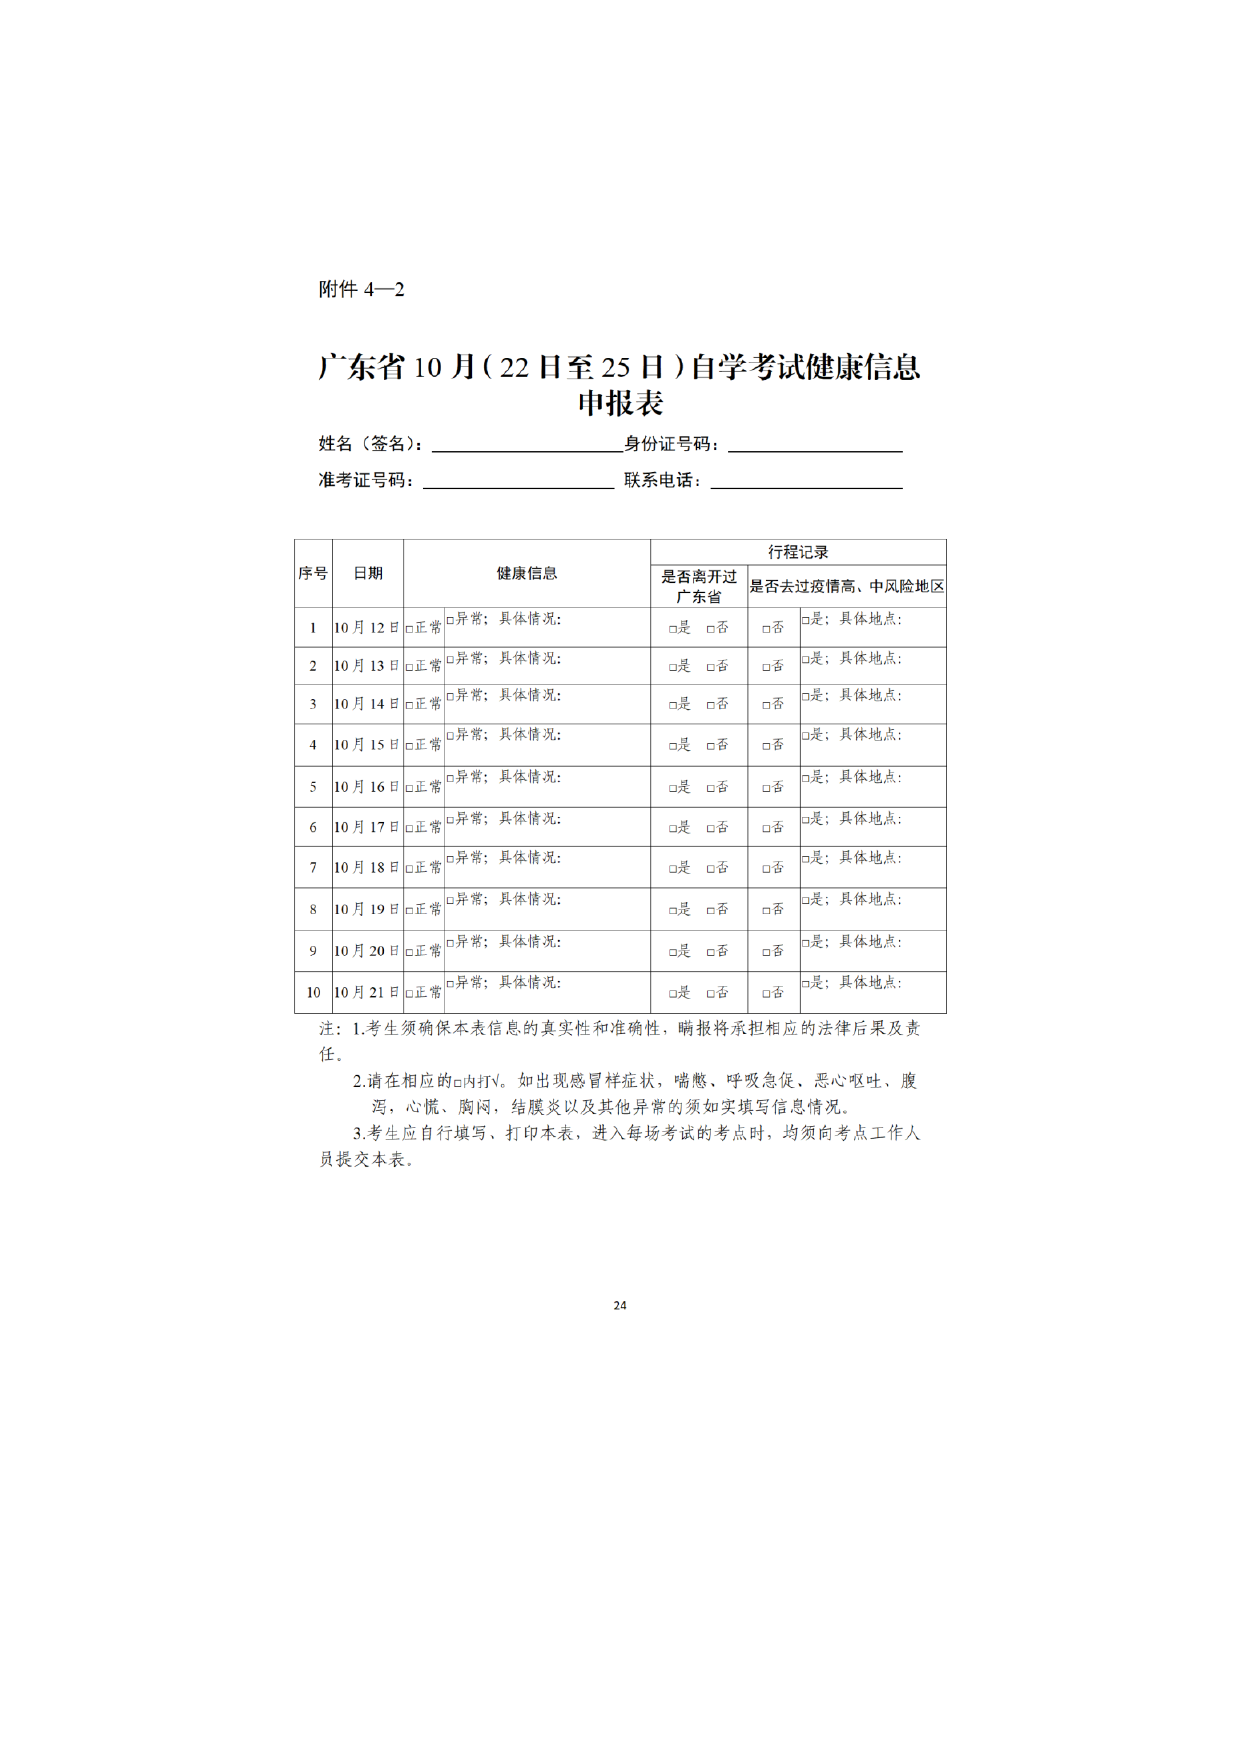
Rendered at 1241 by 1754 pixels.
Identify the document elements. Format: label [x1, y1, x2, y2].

picture [187, 162, 1052, 1385]
